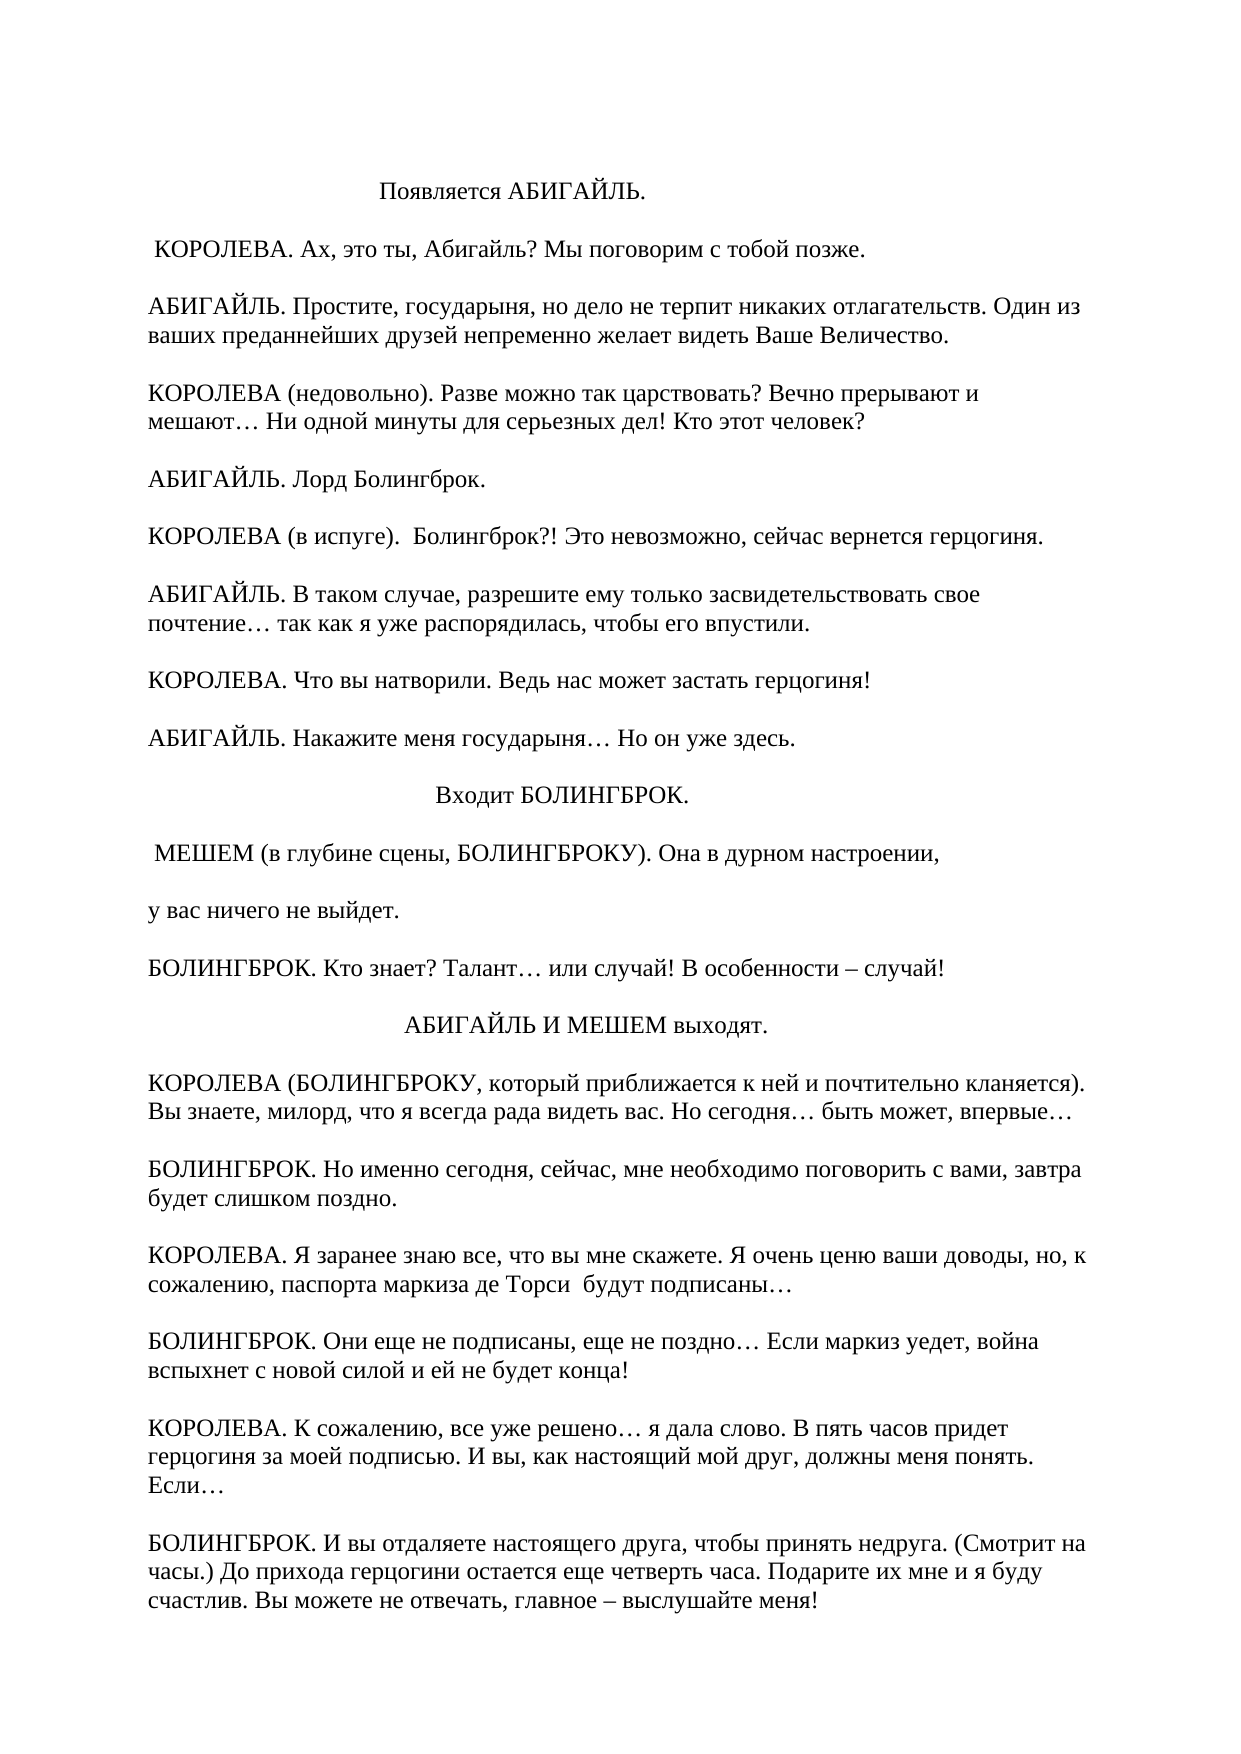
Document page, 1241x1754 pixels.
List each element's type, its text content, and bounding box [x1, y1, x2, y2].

text Входит БОЛИНГБРОК. [148, 780, 1093, 809]
text КОРОЛЕВА (БОЛИНГБРОКУ, который приближается к ней и почтительно кланяется). Вы знаете, милорд, что я всегда рада видеть вас. Но сегодня… быть может, впервые… [148, 1068, 1093, 1125]
text БОЛИНГБРОК. Но именно сегодня, сейчас, мне необходимо поговорить с вами, завтра будет слишком поздно. [148, 1154, 1093, 1211]
text КОРОЛЕВА. Я заранее знаю все, что вы мне скажете. Я очень ценю ваши доводы, но, к сожалению, паспорта маркиза де Торси будут подписаны… [148, 1240, 1093, 1298]
text КОРОЛЕВА (в испуге). Болингброк?! Это невозможно, сейчас вернется герцогиня. [148, 521, 1093, 550]
text КОРОЛЕВА (недовольно). Разве можно так царствовать? Вечно прерывают и мешают… Ни одной минуты для серьезных дел! Кто этот человек? [148, 378, 1093, 435]
text АБИГАЙЛЬ. Простите, государыня, но дело не терпит никаких отлагательств. Один из ваших преданнейших друзей непременно желает видеть Ваше Величество. [148, 291, 1093, 349]
text АБИГАЙЛЬ И МЕШЕМ выходят. [148, 1010, 1093, 1039]
text КОРОЛЕВА. Ах, это ты, Абигайль? Мы поговорим с тобой позже. [148, 234, 1093, 263]
text АБИГАЙЛЬ. Накажите меня государыня… Но он уже здесь. [148, 723, 1093, 751]
text БОЛИНГБРОК. Кто знает? Талант… или случай! В особенности – случай! [148, 953, 1093, 981]
text КОРОЛЕВА. Что вы натворили. Ведь нас может застать герцогиня! [148, 665, 1093, 694]
text БОЛИНГБРОК. Они еще не подписаны, еще не поздно… Если маркиз уедет, война вспыхнет с новой силой и ей не будет конца! [148, 1326, 1093, 1384]
text у вас ничего не выйдет. [148, 895, 1093, 924]
text МЕШЕМ (в глубине сцены, БОЛИНГБРОКУ). Она в дурном настроении, [148, 838, 1093, 866]
text Появляется АБИГАЙЛЬ. [148, 176, 1093, 205]
text АБИГАЙЛЬ. В таком случае, разрешите ему только засвидетельствовать свое почтение… так как я уже распорядилась, чтобы его впустили. [148, 579, 1093, 636]
text КОРОЛЕВА. К сожалению, все уже решено… я дала слово. В пять часов придет герцогиня за моей подписью. И вы, как настоящий мой друг, должны меня понять. Если… [148, 1413, 1093, 1499]
text АБИГАЙЛЬ. Лорд Болингброк. [148, 464, 1093, 493]
text БОЛИНГБРОК. И вы отдаляете настоящего друга, чтобы принять недруга. (Смотрит на часы.) До прихода герцогини остается еще четверть часа. Подарите их мне и я буду счастлив. Вы можете не отвечать, главное – выслушайте меня! [148, 1528, 1093, 1614]
